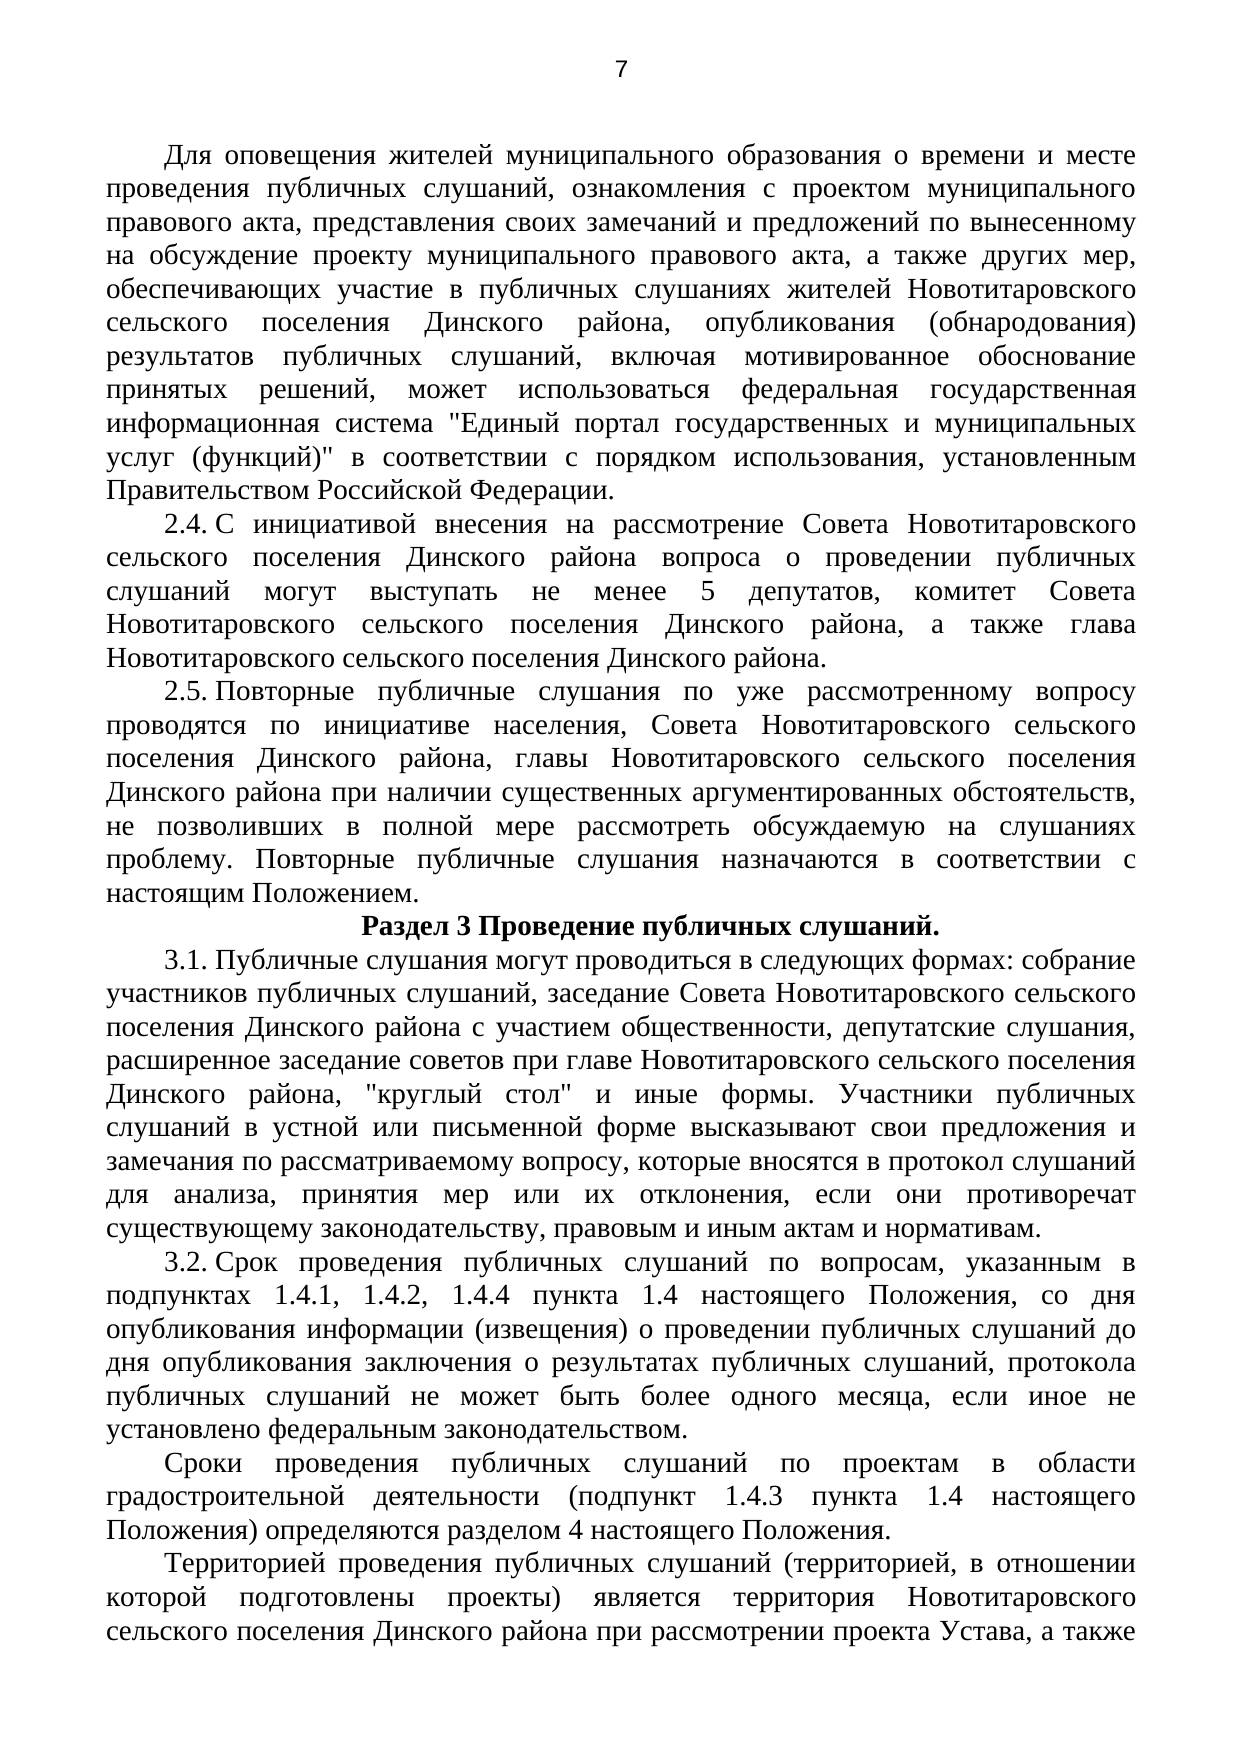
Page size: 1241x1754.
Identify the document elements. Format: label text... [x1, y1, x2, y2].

text Для оповещения жителей муниципального образования о времени и месте проведения публичных слушаний, ознакомления с проектом муниципального правового акта, представления своих замечаний и предложений по вынесенному на обсуждение проекту муниципального правового акта, а также других мер, обеспечивающих участие в публичных слушаниях жителей Новотитаровского сельского поселения Динского района, опубликования (обнародования) результатов публичных слушаний, включая мотивированное обоснование принятых решений, может использоваться федеральная государственная информационная система "Единый портал государственных и муниципальных услуг (функций)" в соответствии с порядком использования, установленным Правительством Российской Федерации. [106, 137, 1137, 506]
text 3.2. Срок проведения публичных слушаний по вопросам, указанным в подпунктах 1.4.1, 1.4.2, 1.4.4 пункта 1.4 настоящего Положения, со дня опубликования информации (извещения) о проведении публичных слушаний до дня опубликования заключения о результатах публичных слушаний, протокола публичных слушаний не может быть более одного месяца, если иное не установлено федеральным законодательством. [106, 1244, 1137, 1445]
text 2.5. Повторные публичные слушания по уже рассмотренному вопросу проводятся по инициативе населения, Совета Новотитаровского сельского поселения Динского района, главы Новотитаровского сельского поселения Динского района при наличии существенных аргументированных обстоятельств, не позволивших в полной мере рассмотреть обсуждаемую на слушаниях проблему. Повторные публичные слушания назначаются в соответствии с настоящим Положением. [106, 673, 1137, 908]
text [106, 1546, 1137, 1646]
text 3.1. Публичные слушания могут проводиться в следующих формах: собрание участников публичных слушаний, заседание Совета Новотитаровского сельского поселения Динского района с участием общественности, депутатские слушания, расширенное заседание советов при главе Новотитаровского сельского поселения Динского района, "круглый стол" и иные формы. Участники публичных слушаний в устной или письменной форме высказывают свои предложения и замечания по рассматриваемому вопросу, которые вносятся в протокол слушаний для анализа, принятия мер или их отклонения, если они противоречат существующему законодательству, правовым и иным актам и нормативам. [106, 942, 1137, 1244]
text Сроки проведения публичных слушаний по проектам в области градостроительной деятельности (подпункт 1.4.3 пункта 1.4 настоящего Положения) определяются разделом 4 настоящего Положения. [106, 1445, 1137, 1546]
text 2.4. С инициативой внесения на рассмотрение Совета Новотитаровского сельского поселения Динского района вопроса о проведении публичных слушаний могут выступать не менее 5 депутатов, комитет Совета Новотитаровского сельского поселения Динского района, а также глава Новотитаровского сельского поселения Динского района. [106, 506, 1137, 673]
text Раздел 3 Проведение публичных слушаний. [106, 908, 1137, 942]
